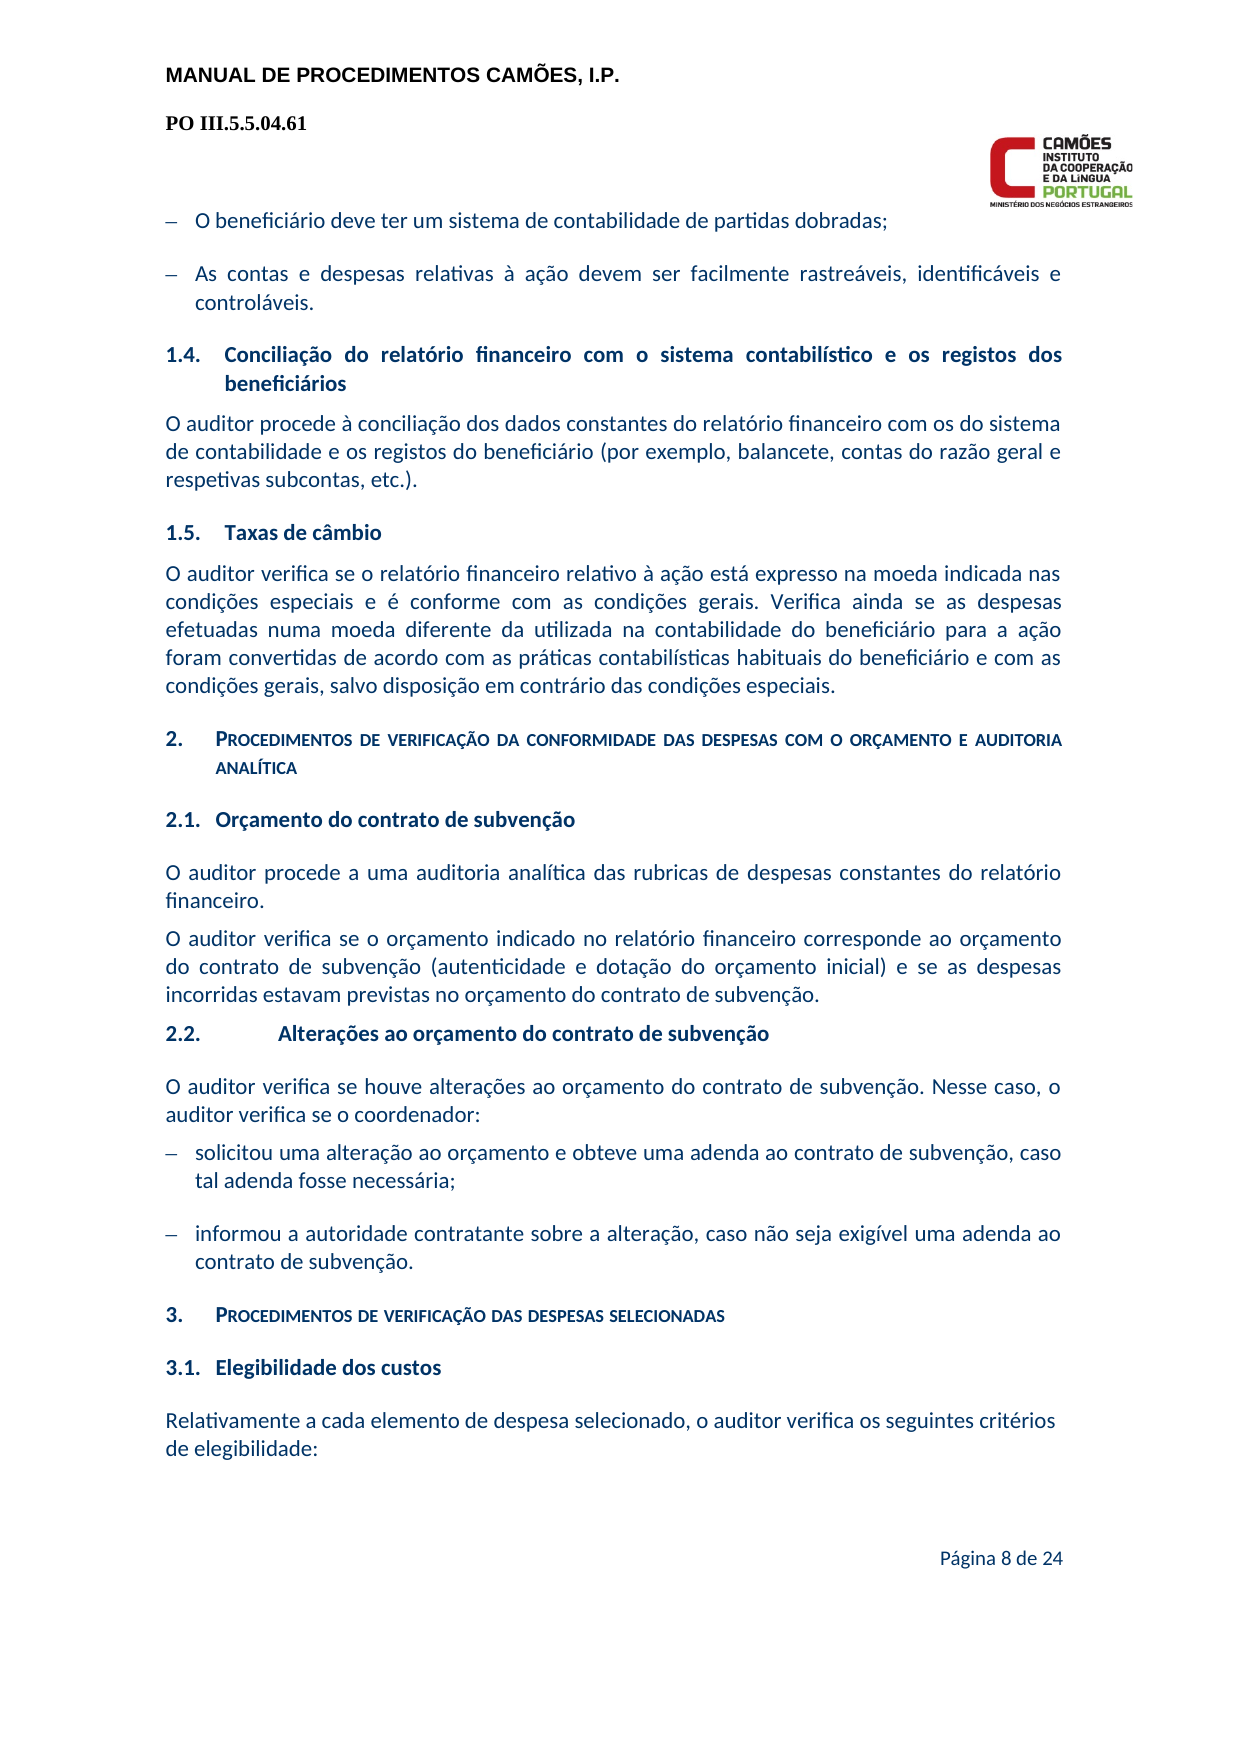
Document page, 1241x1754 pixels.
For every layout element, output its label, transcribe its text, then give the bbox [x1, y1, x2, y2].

text O auditor procede à conciliação dos dados constantes do relatório financeiro com os do sistema de contabilidade e os registos do beneficiário (por exemplo, balancete, contas do razão geral e respetivas subcontas, etc.). [165, 409, 1063, 493]
picture [990, 134, 1133, 207]
subtitle Elegibilidade dos custos [165, 1353, 1063, 1381]
list As contas e despesas relativas à ação devem ser facilmente rastreáveis, identificáveis e controláveis. [165, 259, 1063, 316]
text O auditor verifica se o relatório financeiro relativo à ação está expresso na moeda indicada nas condições especiais e é conforme com as condições gerais. Verifica ainda se as despesas efetuadas numa moeda diferente da utilizada na contabilidade do beneficiário para a ação foram convertidas de acordo com as práticas contabilísticas habituais do beneficiário e com as condições gerais, salvo disposição em contrário das condições especiais. [165, 559, 1063, 699]
text O auditor verifica se o orçamento indicado no relatório financeiro corresponde ao orçamento do contrato de subvenção (autenticidade e dotação do orçamento inicial) e se as despesas incorridas estavam previstas no orçamento do contrato de subvenção. [165, 924, 1063, 1008]
subtitle Taxas de câmbio [165, 518, 1063, 546]
text O auditor procede a uma auditoria analítica das rubricas de despesas constantes do relatório financeiro. [165, 858, 1063, 914]
text O auditor verifica se houve alterações ao orçamento do contrato de subvenção. Nesse caso, o auditor verifica se o coordenador: [165, 1072, 1063, 1128]
text Relativamente a cada elemento de despesa selecionado, o auditor verifica os seguintes critérios de elegibilidade: [165, 1406, 1063, 1462]
subtitle Procedimentos de verificação da conformidade das despesas com o orçamento e auditoria analítica [165, 724, 1063, 780]
list O beneficiário deve ter um sistema de contabilidade de partidas dobradas; [165, 207, 1063, 234]
subtitle Conciliação do relatório financeiro com o sistema contabilístico e os registos dos beneficiários [165, 341, 1063, 397]
subtitle Orçamento do contrato de subvenção [165, 805, 1063, 833]
subtitle Alterações ao orçamento do contrato de subvenção [165, 1019, 1063, 1047]
subtitle Procedimentos de verificação das despesas selecionadas [165, 1300, 1063, 1328]
list solicitou uma alteração ao orçamento e obteve uma adenda ao contrato de subvenção, caso tal adenda fosse necessária; [165, 1138, 1063, 1194]
list informou a autoridade contratante sobre a alteração, caso não seja exigível uma adenda ao contrato de subvenção. [165, 1219, 1063, 1275]
